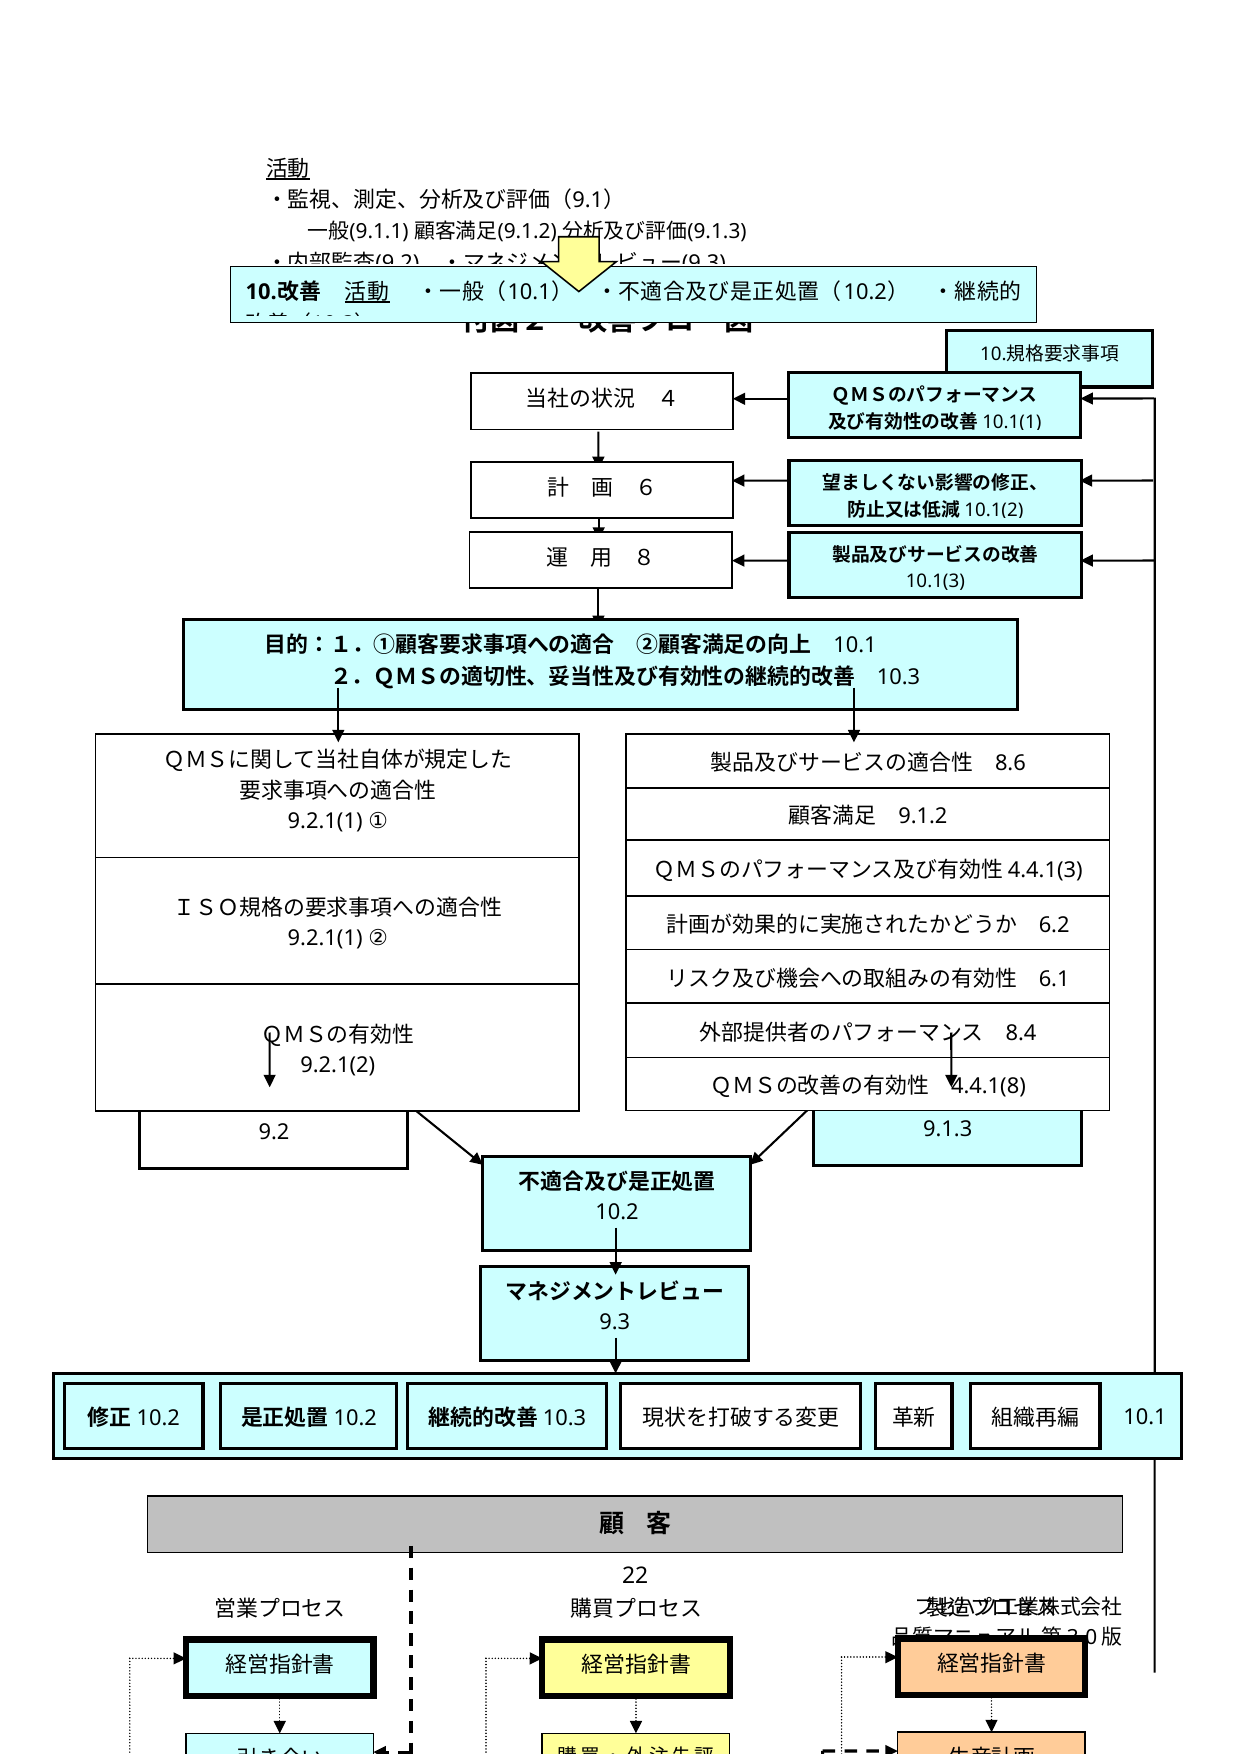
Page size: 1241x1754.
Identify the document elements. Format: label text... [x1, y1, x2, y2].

subtitle 付図２ 改善フロー図 [148, 297, 1122, 339]
